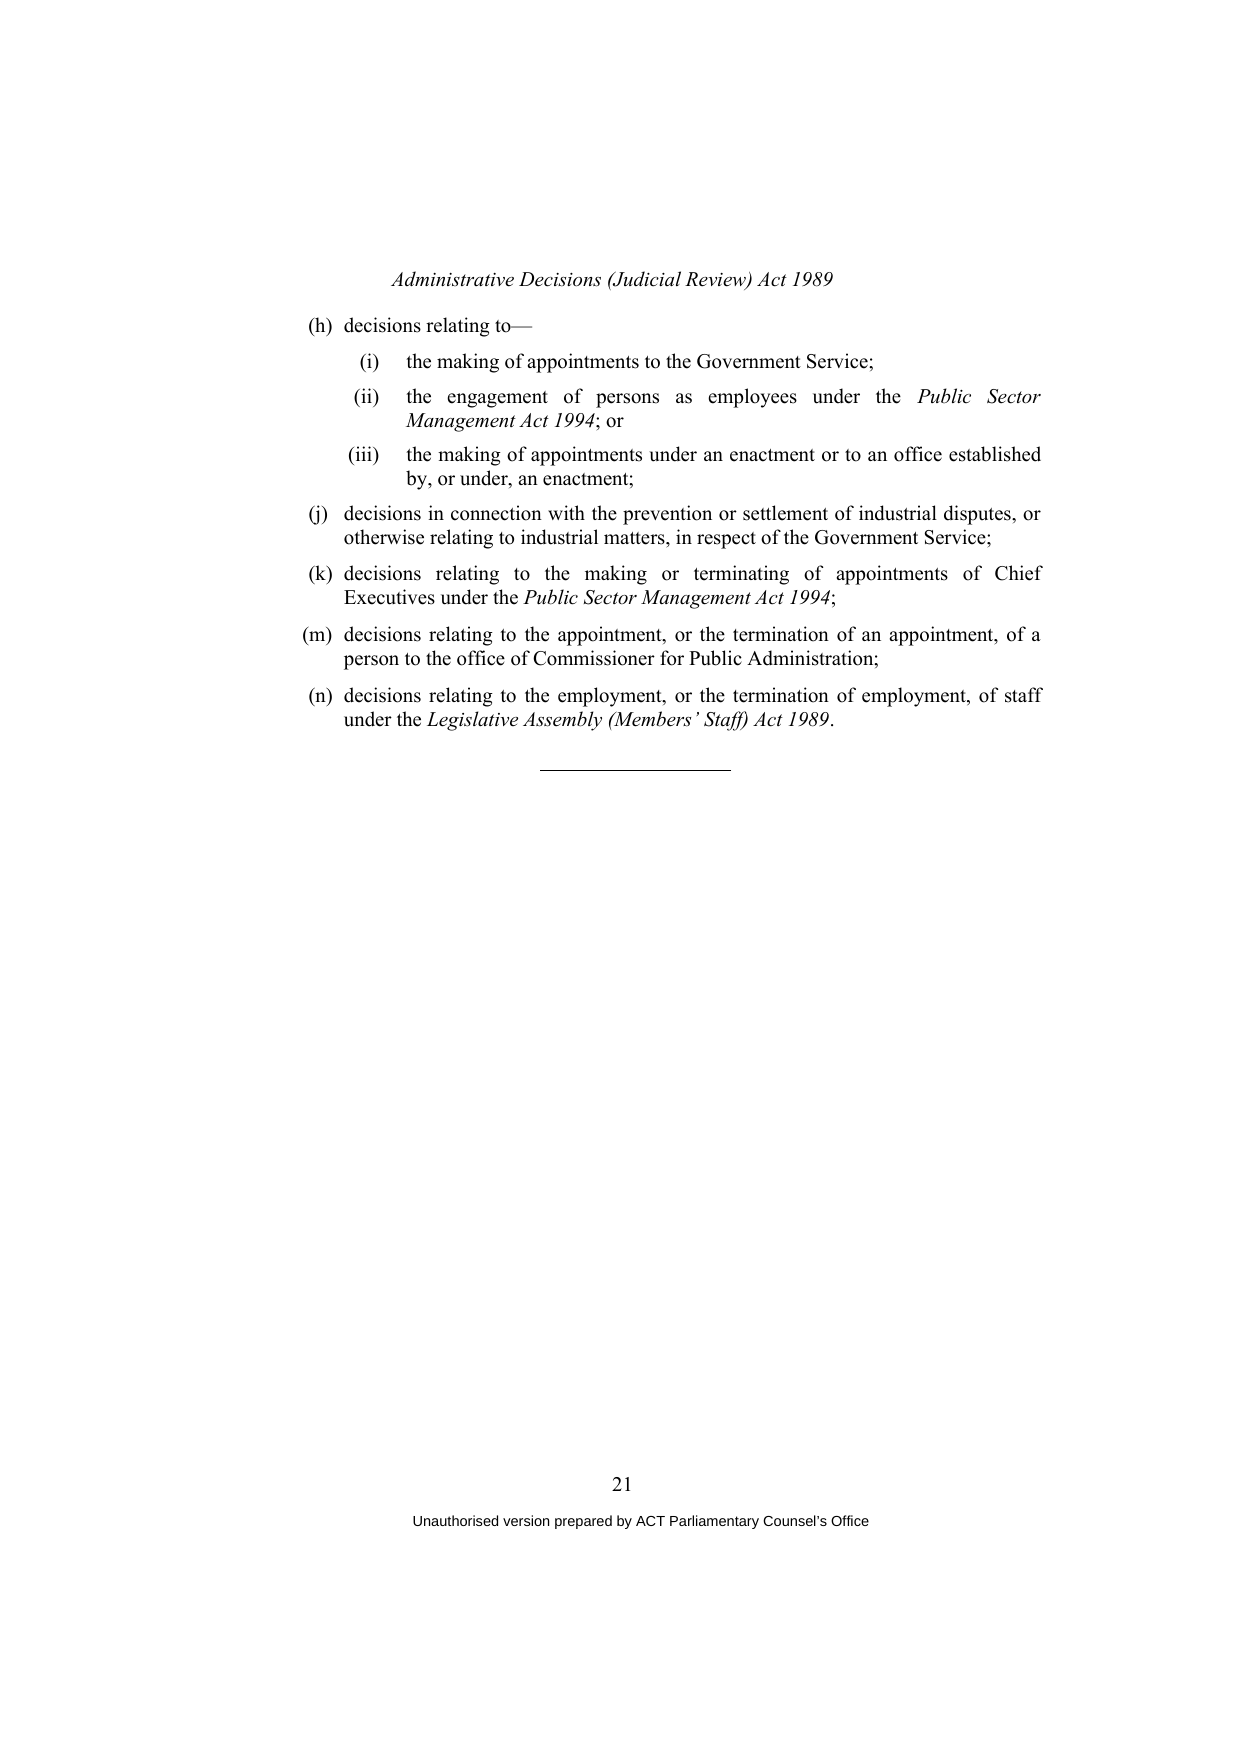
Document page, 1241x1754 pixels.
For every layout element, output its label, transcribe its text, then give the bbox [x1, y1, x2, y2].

text (ii) the engagement of persons as employees under the Public Sector Management Act 1994; or [239, 383, 1042, 432]
text (n) decisions relating to the employment, or the termination of employment, of staff under the Legislative Assembly (Members’ Staff) Act 1989. [308, 682, 1042, 731]
text (k) decisions relating to the making or terminating of appointments of Chief Executives under the Public Sector Management Act 1994; [308, 561, 1042, 609]
text (m) decisions relating to the appointment, or the termination of an appointment, of a person to the office of Commissioner for Public Administration; [302, 622, 1042, 670]
text (iii) the making of appointments under an enactment or to an office established by, or under, an enactment; [239, 442, 1042, 490]
text (i) the making of appointments to the Government Service; [239, 349, 1042, 373]
text (j) decisions in connection with the prevention or settlement of industrial disputes, or otherwise relating to industrial matters, in respect of the Government Service; [308, 501, 1042, 549]
text (h) decisions relating to— [308, 312, 1042, 337]
